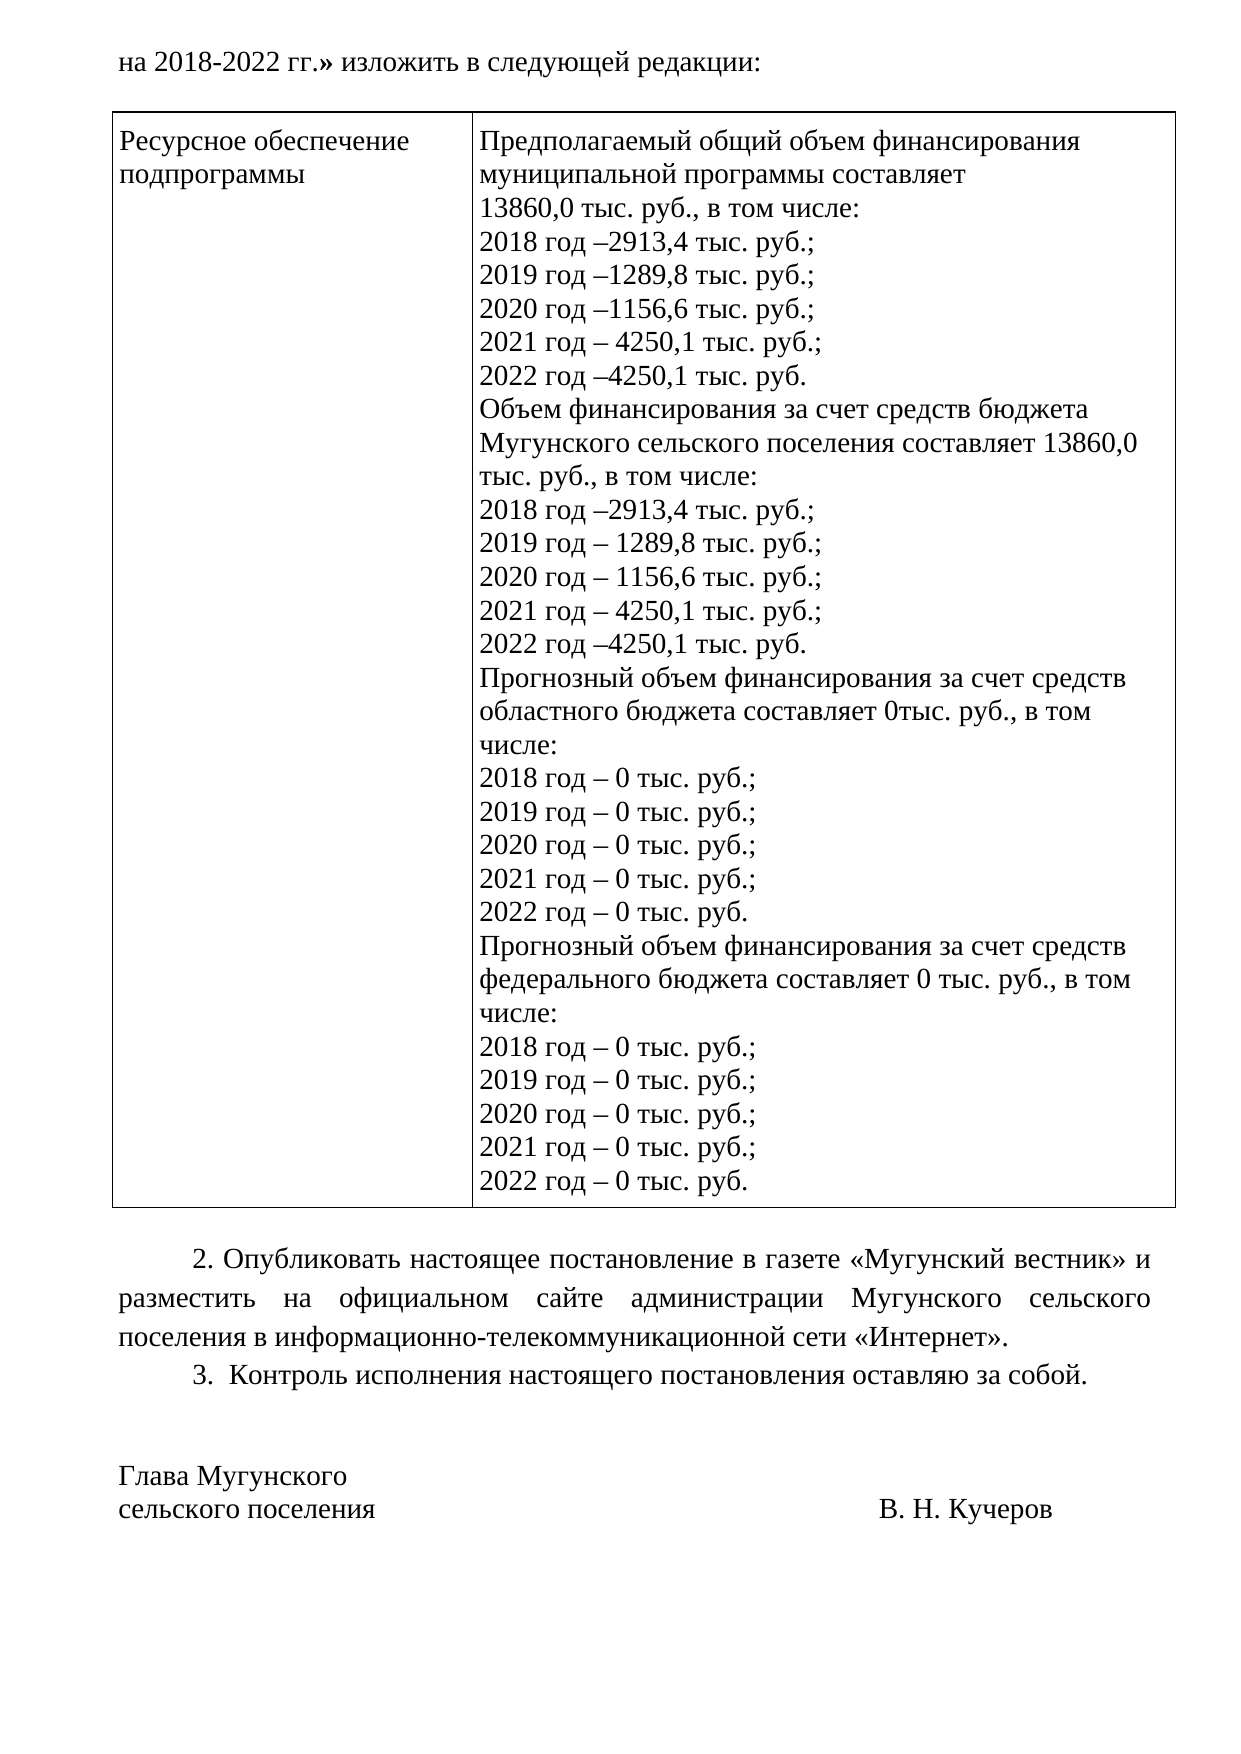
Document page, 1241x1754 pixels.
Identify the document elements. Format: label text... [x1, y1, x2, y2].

text 3. Контроль исполнения настоящего постановления оставляю за собой. [118, 1357, 1181, 1391]
text Глава Мугунского [118, 1458, 1181, 1491]
table_header Ресурсное обеспечение подпрограммы [113, 113, 472, 1207]
text 2. Опубликовать настоящее постановление в газете «Мугунский вестник» и разместить на официальном сайте администрации Мугунского сельского поселения в информационно-телекоммуникационной сети «Интернет». [118, 1242, 1152, 1352]
text сельского поселения В. Н. Кучеров [118, 1491, 1181, 1525]
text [118, 44, 1181, 78]
table_header Предполагаемый общий объем финансирования муниципальной программы составляет 13860,0 тыс. руб., в том числе: 2018 год –2913,4 тыс. руб.; 2019 год –1289,8 тыс. руб.; 2020 год –1156,6 тыс. руб.; 2021 год – 4250,1 тыс. руб.; 2022 год –4250,1 тыс. руб. Объем финансирования за счет средств бюджета Мугунского сельского поселения составляет 13860,0 тыс. руб., в том числе: 2018 год –2913,4 тыс. руб.; 2019 год – 1289,8 тыс. руб.; 2020 год – 1156,6 тыс. руб.; 2021 год – 4250,1 тыс. руб.; 2022 год –4250,1 тыс. руб. Прогнозный объем финансирования за счет средств областного бюджета составляет 0тыс. руб., в том числе: 2018 год – 0 тыс. руб.; 2019 год – 0 тыс. руб.; 2020 год – 0 тыс. руб.; 2021 год – 0 тыс. руб.; 2022 год – 0 тыс. руб. Прогнозный объем финансирования за счет средств федерального бюджета составляет 0 тыс. руб., в том числе: 2018 год – 0 тыс. руб.; 2019 год – 0 тыс. руб.; 2020 год – 0 тыс. руб.; 2021 год – 0 тыс. руб.; 2022 год – 0 тыс. руб. [473, 113, 1175, 1207]
